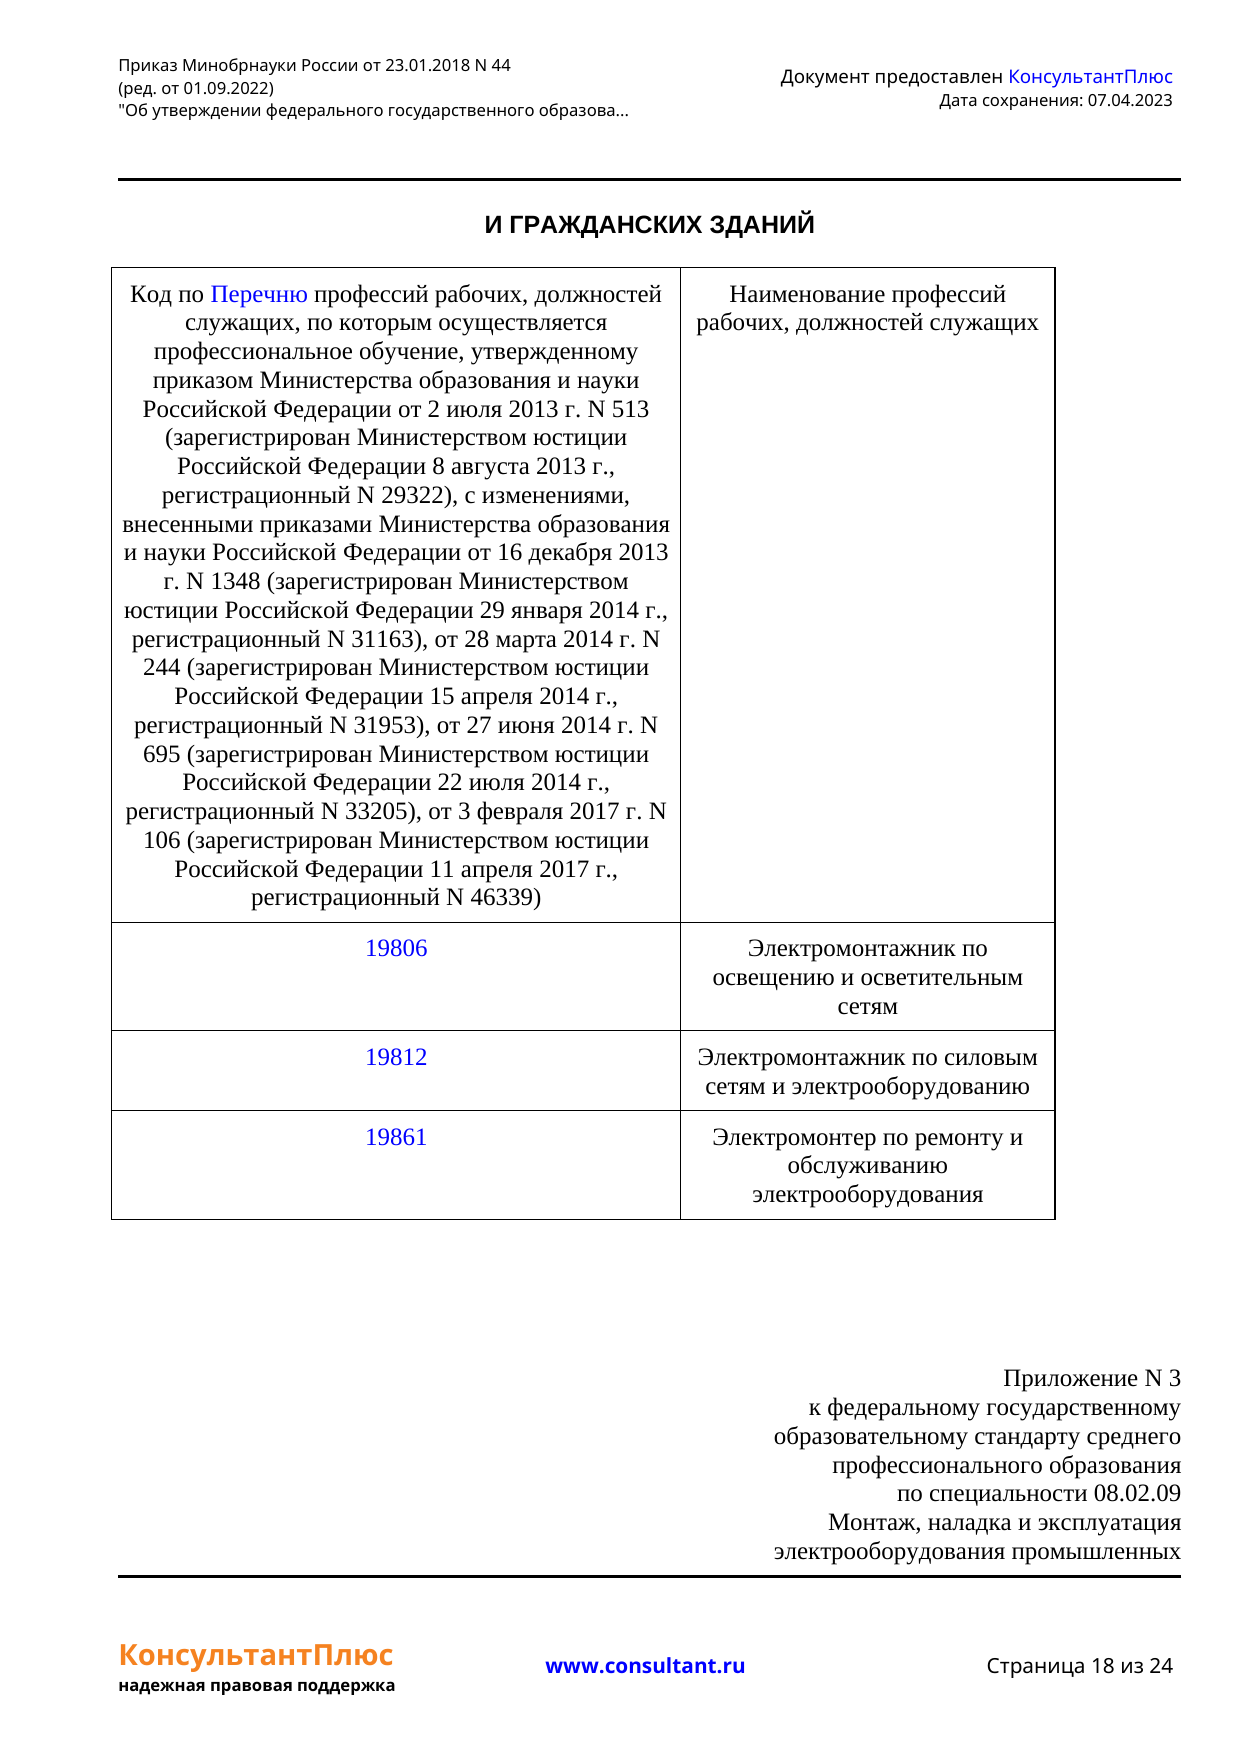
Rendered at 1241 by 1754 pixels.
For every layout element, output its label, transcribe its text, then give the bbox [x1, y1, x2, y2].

text электрооборудования промышленных [118, 1536, 1181, 1565]
text к федеральному государственному [118, 1392, 1181, 1421]
table_cell Электромонтажник по освещению и осветительным сетям [681, 923, 1054, 1030]
table_cell 19861 [112, 1111, 680, 1219]
table_cell Электромонтажник по силовым сетям и электрооборудованию [681, 1031, 1054, 1110]
text Приложение N 3 [118, 1363, 1181, 1392]
text профессионального образования [118, 1450, 1181, 1478]
table_cell 19812 [112, 1031, 680, 1110]
table_cell Электромонтер по ремонту и обслуживанию электрооборудования [681, 1111, 1054, 1219]
text образовательному стандарту среднего [118, 1421, 1181, 1450]
table_header Код по Перечню профессий рабочих, должностей служащих, по которым осуществляется профессиональное обучение, утвержденному приказом Министерства образования и науки Российской Федерации от 2 июля 2013 г. N 513 (зарегистрирован Министерством юстиции Российской Федерации 8 августа 2013 г., регистрационный N 29322), с изменениями, внесенными приказами Министерства образования и науки Российской Федерации от 16 декабря 2013 г. N 1348 (зарегистрирован Министерством юстиции Российской Федерации 29 января 2014 г., регистрационный N 31163), от 28 марта 2014 г. N 244 (зарегистрирован Министерством юстиции Российской Федерации 15 апреля 2014 г., регистрационный N 31953), от 27 июня 2014 г. N 695 (зарегистрирован Министерством юстиции Российской Федерации 22 июля 2014 г., регистрационный N 33205), от 3 февраля 2017 г. N 106 (зарегистрирован Министерством юстиции Российской Федерации 11 апреля 2017 г., регистрационный N 46339) [112, 268, 680, 922]
text по специальности 08.02.09 [118, 1478, 1181, 1507]
text Монтаж, наладка и эксплуатация [118, 1507, 1181, 1536]
table_cell 19806 [112, 923, 680, 1030]
table_header Наименование профессий рабочих, должностей служащих [681, 268, 1054, 922]
title И ГРАЖДАНСКИХ ЗДАНИЙ [118, 209, 1181, 238]
